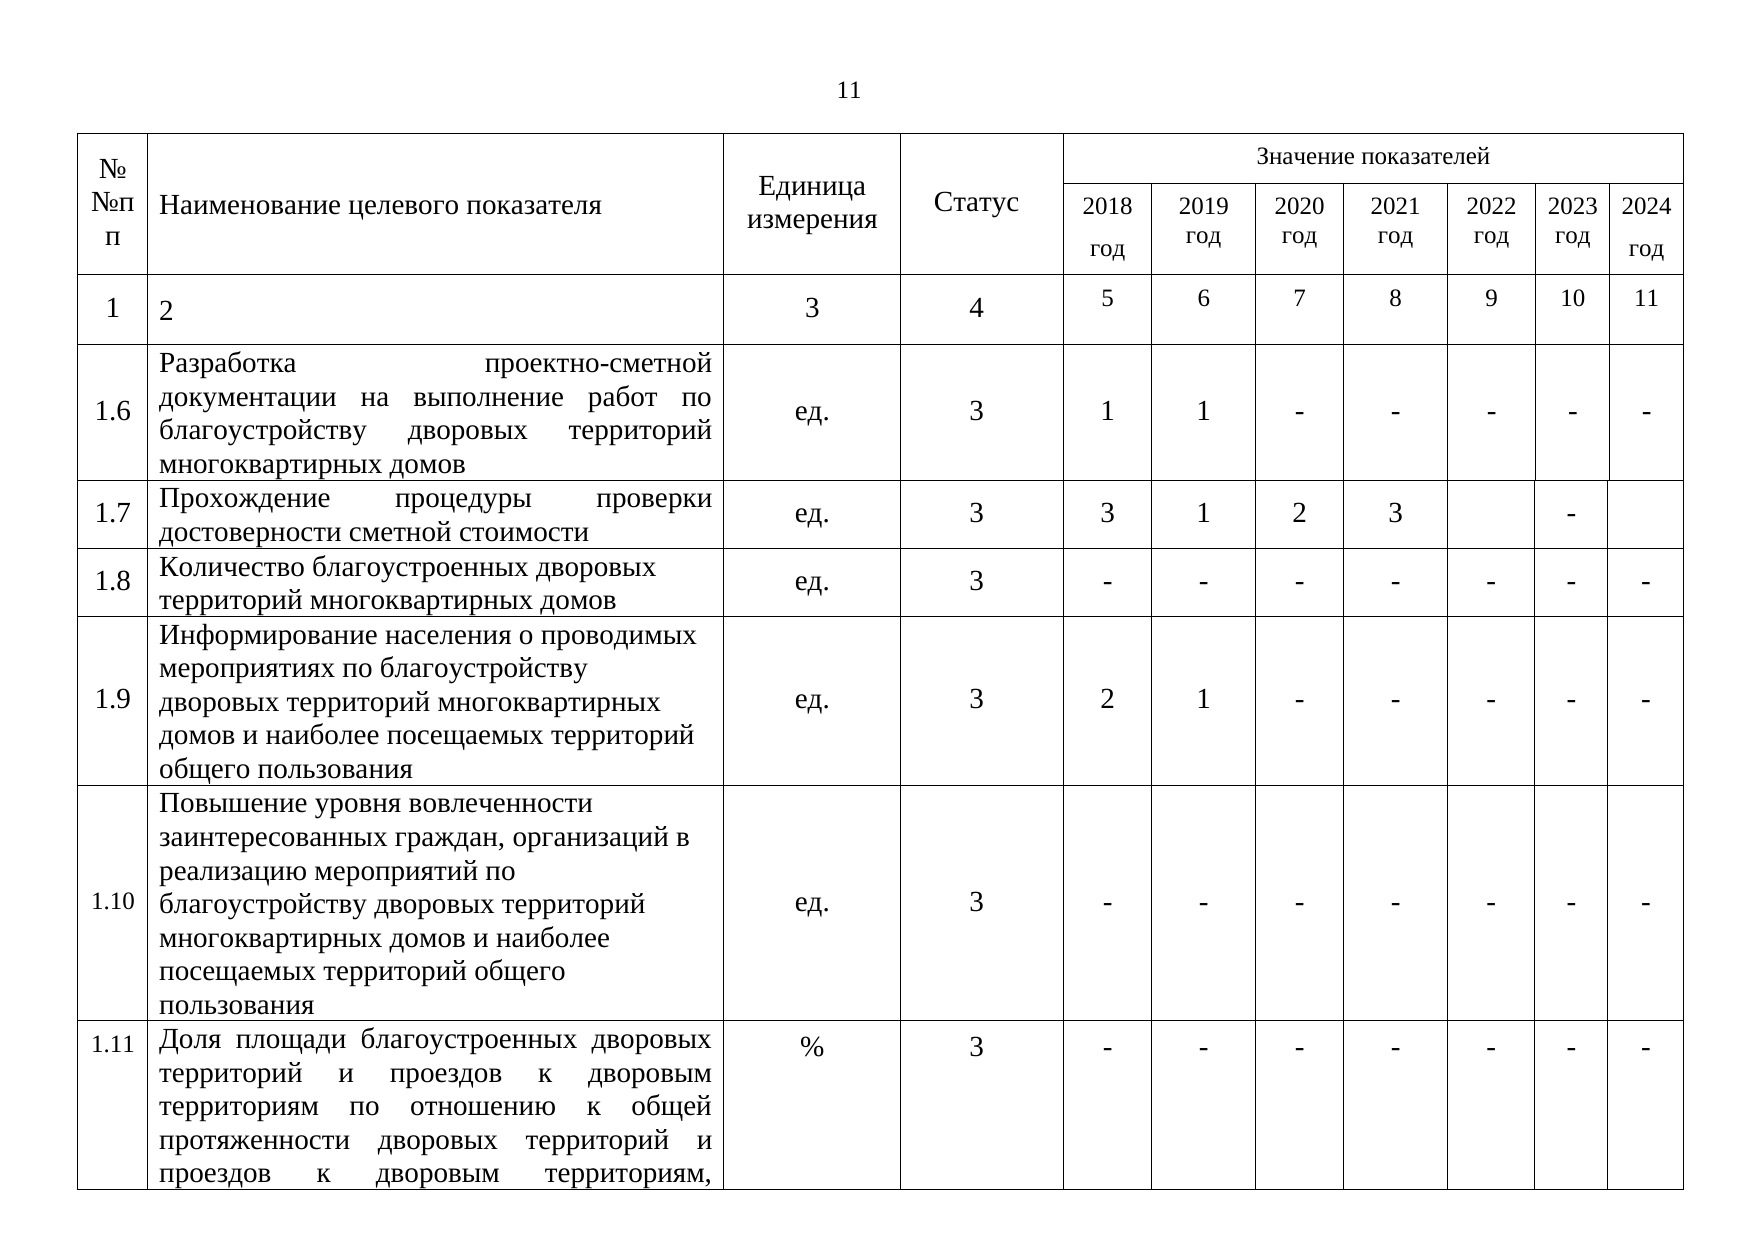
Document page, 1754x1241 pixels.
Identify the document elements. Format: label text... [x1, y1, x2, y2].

table_cell - [1256, 549, 1343, 616]
table_cell - [1152, 1021, 1255, 1189]
table_cell 2024 год [1610, 184, 1683, 274]
table_cell 2 [1064, 617, 1151, 784]
table_cell 2 [148, 275, 723, 344]
table_cell 1.8 [78, 549, 147, 616]
table_cell Единица измерения [724, 134, 900, 274]
table_cell [1608, 481, 1683, 548]
table_cell - [1535, 549, 1607, 616]
table_cell 3 [901, 481, 1063, 548]
table_cell - [1064, 786, 1151, 1020]
table_cell - [1256, 1021, 1343, 1189]
table_cell 3 [1064, 481, 1151, 548]
table_cell Наименование целевого показателя [148, 134, 723, 274]
table_cell 2023 год [1536, 184, 1609, 274]
table_cell - [1344, 1021, 1447, 1189]
table_cell - [1152, 549, 1255, 616]
table_cell - [1608, 617, 1683, 784]
table_cell - [1608, 549, 1683, 616]
table_cell 3 [901, 786, 1063, 1020]
table_cell 6 [1152, 275, 1255, 344]
table_cell 1 [1152, 345, 1255, 479]
table_cell - [1344, 549, 1447, 616]
table_cell 9 [1448, 275, 1535, 344]
table_cell Прохождение процедуры проверки достоверности сметной стоимости [148, 481, 723, 548]
table_cell 3 [901, 345, 1063, 479]
table_cell ед. [724, 549, 900, 616]
table_cell Разработка проектно-сметной документации на выполнение работ по благоустройству дворовых территорий многоквартирных домов [148, 345, 723, 479]
table_cell 4 [901, 275, 1063, 344]
table_cell - [1608, 786, 1683, 1020]
table_cell 1.11 [78, 1021, 147, 1189]
table_cell - [1448, 1021, 1534, 1189]
table_cell - [1448, 786, 1534, 1020]
table_cell Количество благоустроенных дворовых территорий многоквартирных домов [148, 549, 723, 616]
table_cell - [1344, 617, 1447, 784]
table_cell - [1535, 786, 1607, 1020]
table_cell 3 [724, 275, 900, 344]
table_cell №№пп [78, 134, 147, 274]
table_cell - [1064, 549, 1151, 616]
table_cell - [1536, 345, 1609, 479]
table_cell 2021 год [1344, 184, 1447, 274]
table_cell - [1256, 786, 1343, 1020]
table_cell Статус [901, 134, 1063, 274]
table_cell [148, 1021, 723, 1189]
table_cell Повышение уровня вовлеченности заинтересованных граждан, организаций в реализацию мероприятий по благоустройству дворовых территорий многоквартирных домов и наиболее посещаемых территорий общего пользования [148, 786, 723, 1020]
table_cell 2020 год [1256, 184, 1343, 274]
table_cell 5 [1064, 275, 1151, 344]
table_cell - [1152, 786, 1255, 1020]
table_cell % [724, 1021, 900, 1189]
table_cell - [1608, 1021, 1683, 1189]
table_cell 11 [1610, 275, 1683, 344]
table_cell 2022 год [1448, 184, 1535, 274]
table_cell - [1344, 345, 1447, 479]
table_cell ед. [724, 345, 900, 479]
table_cell 8 [1344, 275, 1447, 344]
table_cell - [1256, 617, 1343, 784]
table_cell - [1535, 481, 1607, 548]
table_cell - [1448, 345, 1535, 479]
table_cell 2019 год [1152, 184, 1255, 274]
table_cell - [1448, 617, 1534, 784]
table_cell - [1448, 549, 1534, 616]
table_cell - [1256, 345, 1343, 479]
table_cell 2 [1256, 481, 1343, 548]
table_cell Значение показателей [1064, 134, 1683, 183]
table_cell 7 [1256, 275, 1343, 344]
table_cell ед. [724, 786, 900, 1020]
table_cell 1.6 [78, 345, 147, 479]
table_cell 1.7 [78, 481, 147, 548]
table_cell 1 [78, 275, 147, 344]
table_cell - [1064, 1021, 1151, 1189]
table_cell 1.10 [78, 786, 147, 1020]
table_cell Информирование населения о проводимых мероприятиях по благоустройству дворовых территорий многоквартирных домов и наиболее посещаемых территорий общего пользования [148, 617, 723, 784]
table_cell 1 [1152, 481, 1255, 548]
table_cell - [1610, 345, 1683, 479]
table_cell [1448, 481, 1534, 548]
table_cell 1 [1064, 345, 1151, 479]
table_cell ед. [724, 617, 900, 784]
table_cell - [1535, 617, 1607, 784]
table_cell 3 [901, 549, 1063, 616]
table_cell ед. [724, 481, 900, 548]
table_cell - [1535, 1021, 1607, 1189]
table_cell 2018 год [1064, 184, 1151, 274]
table_cell 1 [1152, 617, 1255, 784]
table_cell 3 [1344, 481, 1447, 548]
table_cell 3 [901, 617, 1063, 784]
table_cell 3 [901, 1021, 1063, 1189]
table_cell 1.9 [78, 617, 147, 784]
table_cell 10 [1536, 275, 1609, 344]
table_cell - [1344, 786, 1447, 1020]
